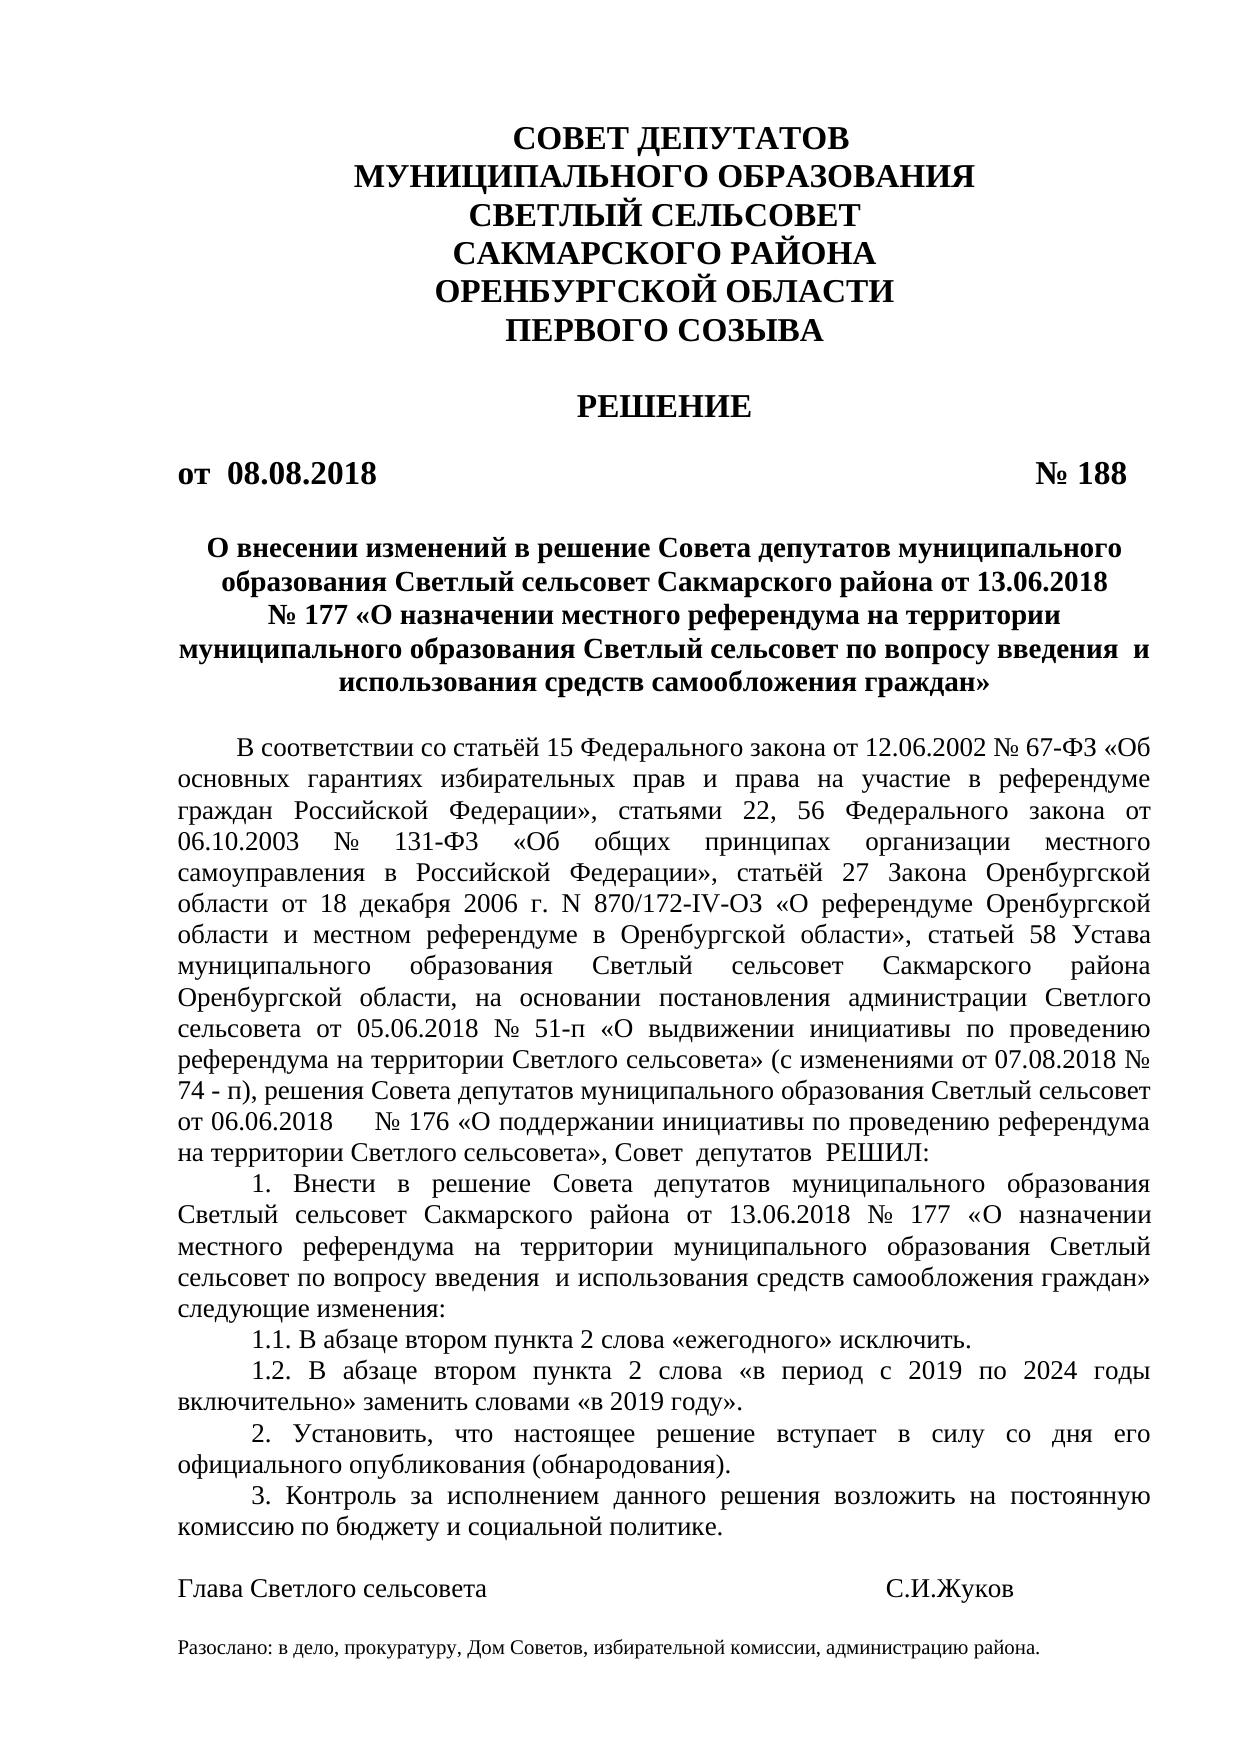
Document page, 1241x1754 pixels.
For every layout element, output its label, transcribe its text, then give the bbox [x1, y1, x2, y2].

list 1.1. В абзаце втором пункта 2 слова «ежегодного» исключить. [177, 1323, 1152, 1354]
text ПЕРВОГО СОЗЫВА [177, 310, 1152, 348]
text 3. Контроль за исполнением данного решения возложить на постоянную комиссию по бюджету и социальной политике. [177, 1479, 1152, 1541]
text СОВЕТ ДЕПУТАТОВ [177, 118, 1152, 156]
text 2. Установить, что настоящее решение вступает в силу со дня его официального опубликования (обнародования). [177, 1417, 1152, 1479]
text ОРЕНБУРГСКОЙ ОБЛАСТИ [177, 271, 1152, 310]
text О внесении изменений в решение Совета депутатов муниципального образования Светлый сельсовет Сакмарского района от 13.06.2018 № 177 «О назначении местного референдума на территории муниципального образования Светлый сельсовет по вопросу введения и использования средств самообложения граждан» [177, 530, 1152, 698]
text РЕШЕНИЕ [177, 386, 1152, 425]
text В соответствии со статьёй 15 Федерального закона от 12.06.2002 № 67-ФЗ «Об основных гарантиях избирательных прав и права на участие в референдуме граждан Российской Федерации», статьями 22, 56 Федерального закона от 06.10.2003 № 131-Ф3 «Об общих принципах организации местного самоуправления в Российской Федерации», статьёй 27 Закона Оренбургской области от 18 декабря 2006 г. N 870/172-IV-ОЗ «О референдуме Оренбургской области и местном референдуме в Оренбургской области», статьей 58 Устава муниципального образования Светлый сельсовет Сакмарского района Оренбургской области, на основании постановления администрации Светлого сельсовета от 05.06.2018 № 51-п «О выдвижении инициативы по проведению референдума на территории Светлого сельсовета» (с изменениями от 07.08.2018 № 74 - п), решения Совета депутатов муниципального образования Светлый сельсовет от 06.06.2018 № 176 «О поддержании инициативы по проведению референдума на территории Светлого сельсовета», Совет депутатов РЕШИЛ: [177, 731, 1152, 1167]
text СВЕТЛЫЙ СЕЛЬСОВЕТ [177, 195, 1152, 233]
text Глава Светлого сельсовета С.И.Жуков [177, 1572, 1152, 1603]
text МУНИЦИПАЛЬНОГО ОБРАЗОВАНИЯ [177, 156, 1152, 195]
text 1.2. В абзаце втором пункта 2 слова «в период с 2019 по 2024 годы включительно» заменить словами «в 2019 году». [177, 1354, 1152, 1417]
list 1. Внести в решение Совета депутатов муниципального образования Светлый сельсовет Сакмарского района от 13.06.2018 № 177 «О назначении местного референдума на территории муниципального образования Светлый сельсовет по вопросу введения и использования средств самообложения граждан» следующие изменения: [177, 1167, 1152, 1323]
text Разослано: в дело, прокуратуру, Дом Советов, избирательной комиссии, администрацию района. [177, 1635, 1152, 1659]
text САКМАРСКОГО РАЙОНА [177, 233, 1152, 271]
text от 08.08.2018 № 188 [177, 453, 1152, 492]
